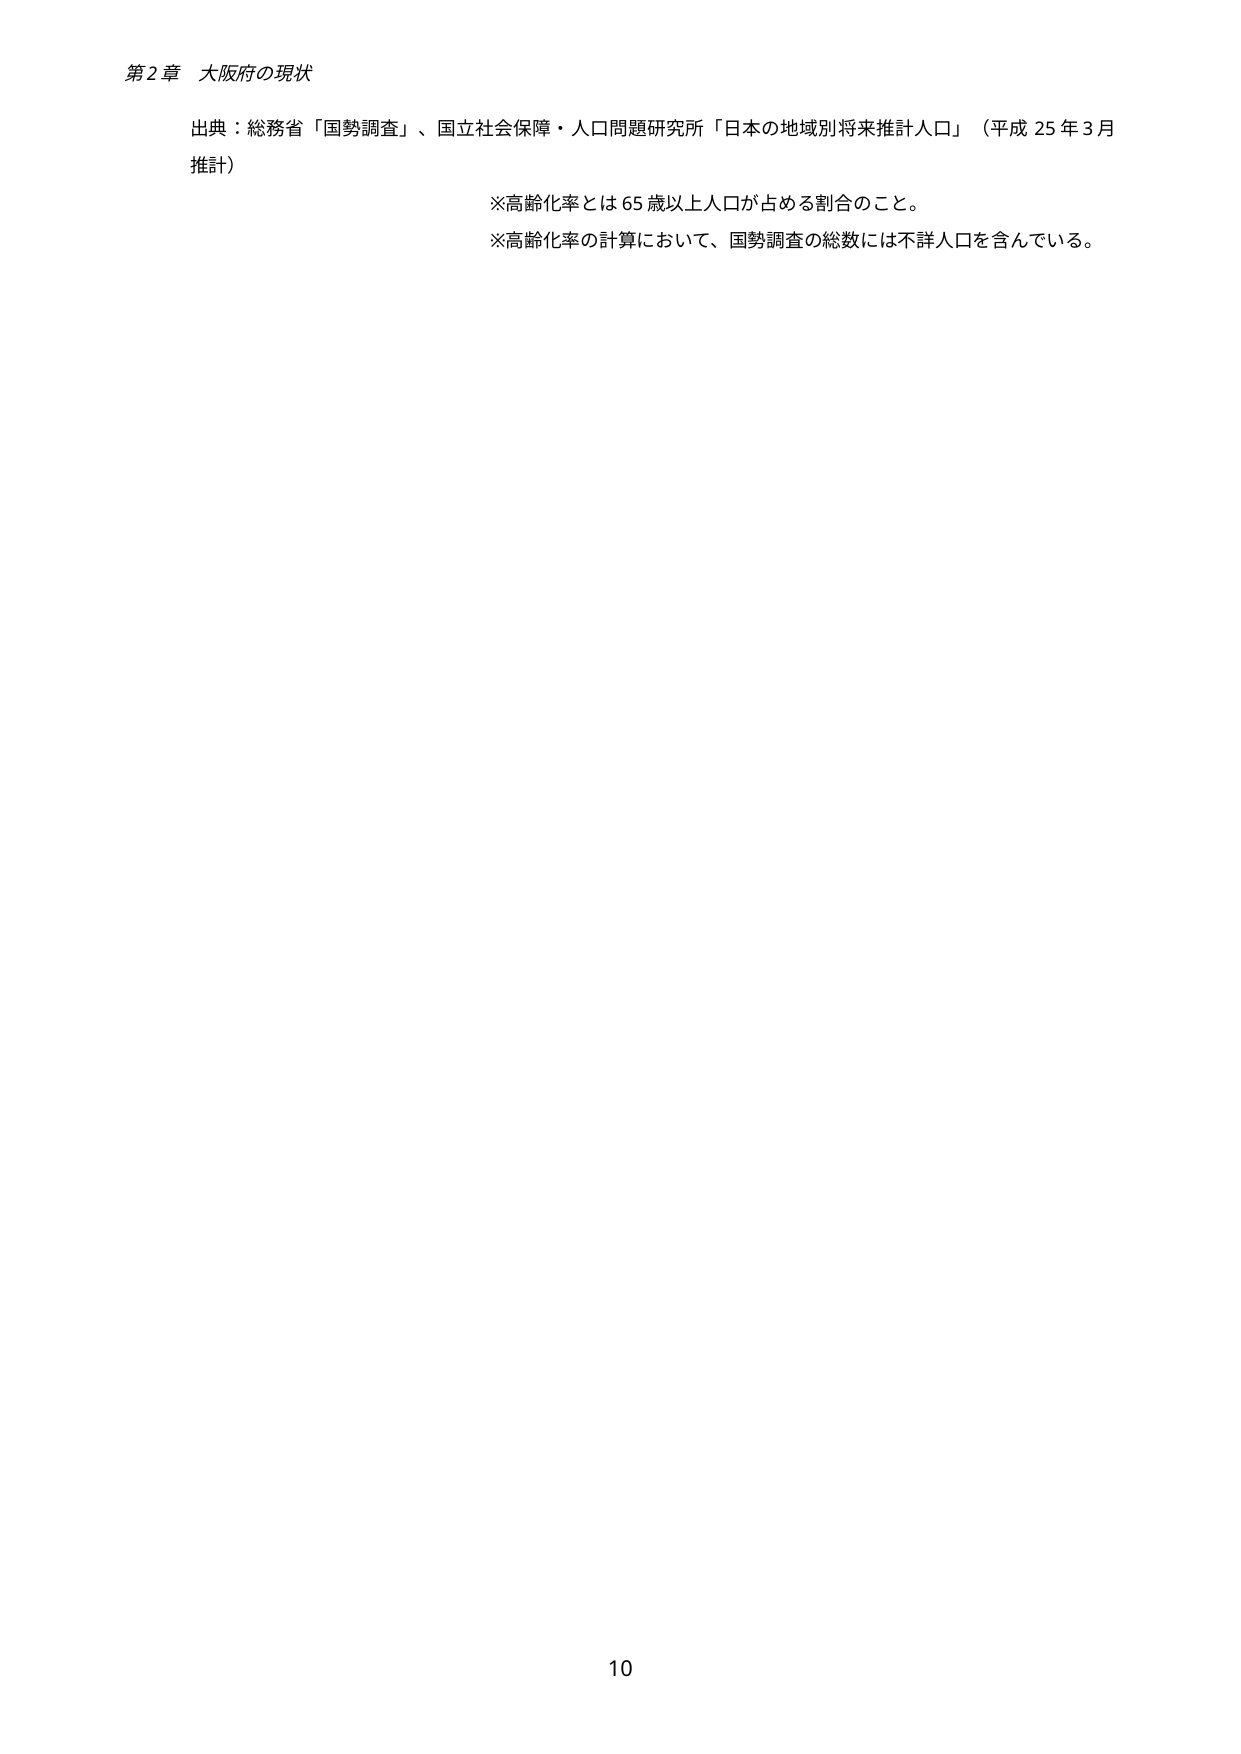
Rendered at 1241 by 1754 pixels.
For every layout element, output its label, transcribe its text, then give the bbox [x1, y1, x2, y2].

text 出典：総務省「国勢調査」、国立社会保障・人口問題研究所「日本の地域別将来推計人口」（平成25年3月推計） [190, 108, 1116, 183]
text ※高齢化率の計算において、国勢調査の総数には不詳人口を含んでいる。 [190, 221, 1116, 258]
text ※高齢化率とは65歳以上人口が占める割合のこと。 [190, 183, 1116, 221]
